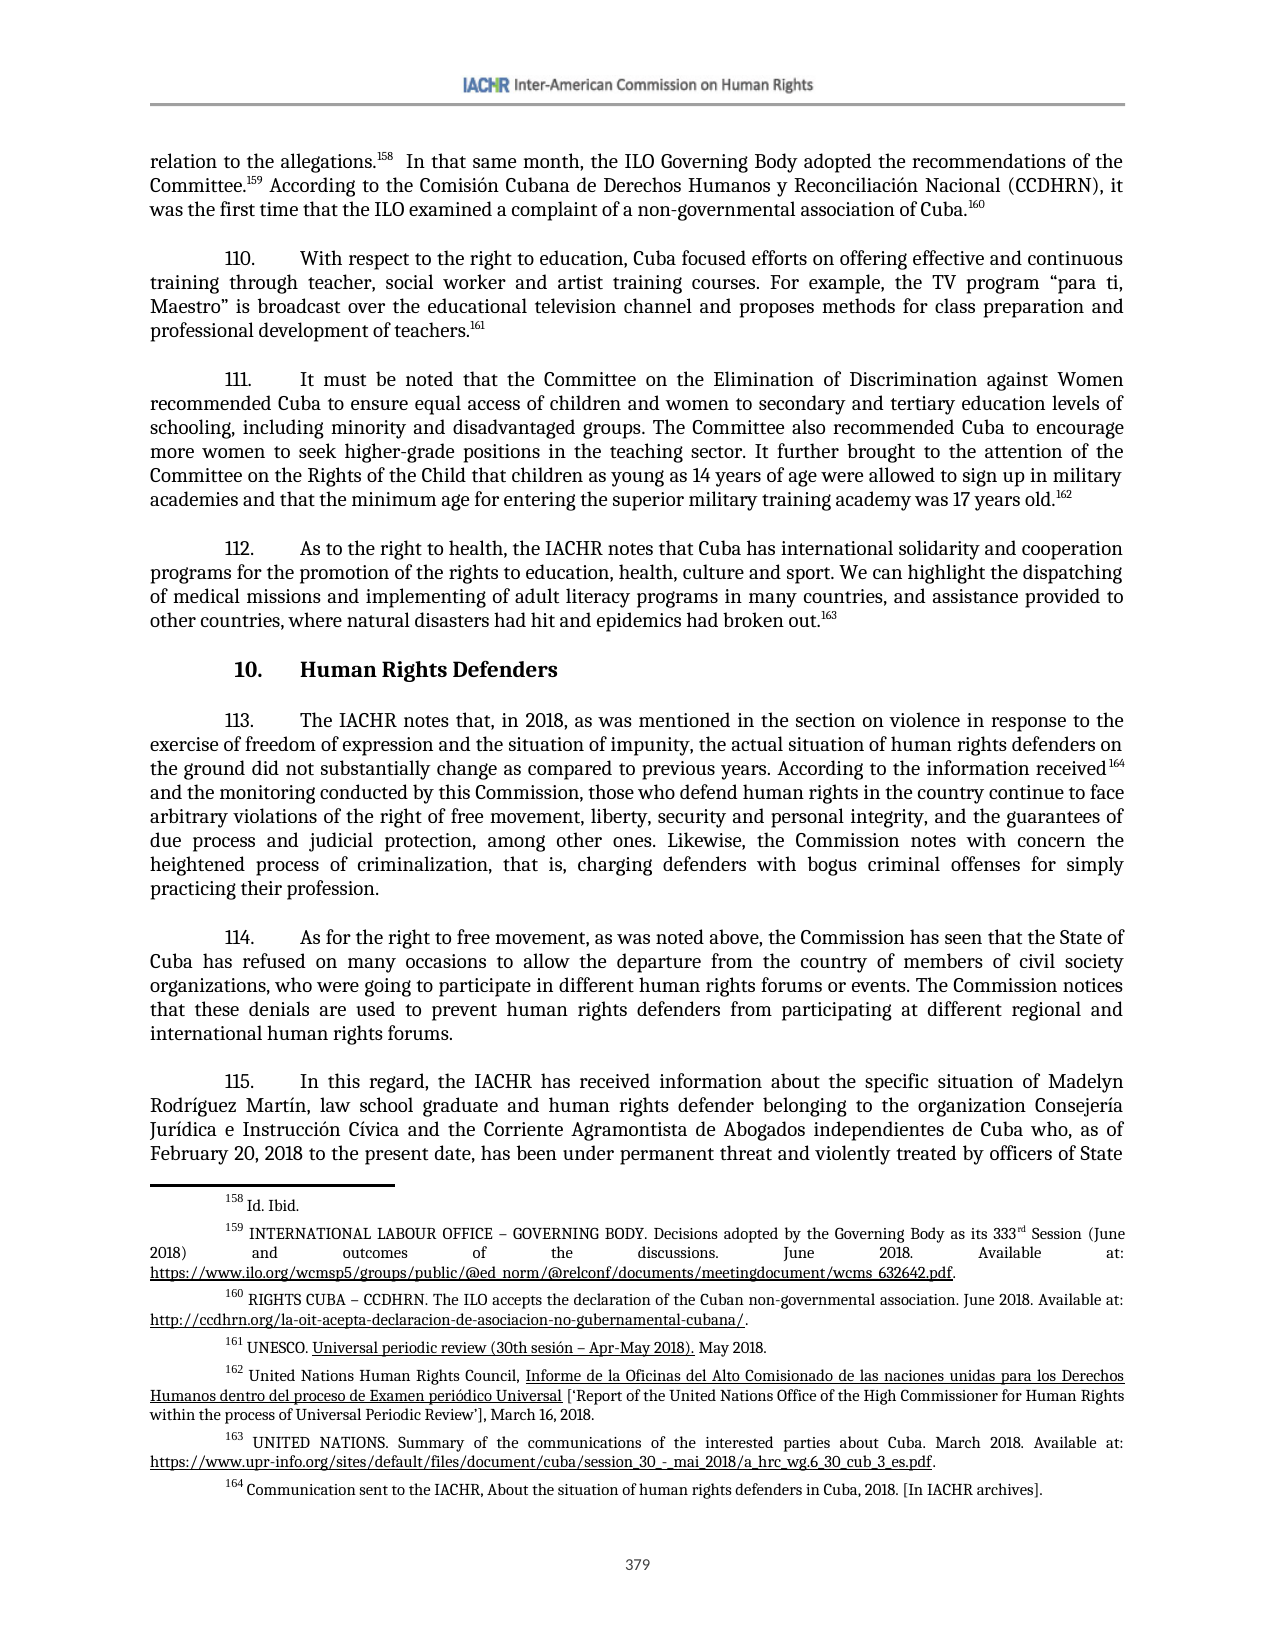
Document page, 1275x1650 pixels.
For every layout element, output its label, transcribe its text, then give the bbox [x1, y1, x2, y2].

list It must be noted that the Committee on the Elimination of Discrimination against Women recommended Cuba to ensure equal access of children and women to secondary and tertiary education levels of schooling, including minority and disadvantaged groups. The Committee also recommended Cuba to encourage more women to seek higher-grade positions in the teaching sector. It further brought to the attention of the Committee on the Rights of the Child that children as young as 14 years of age were allowed to sign up in military academies and that the minimum age for entering the superior military training academy was 17 years old. [150, 368, 1125, 511]
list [150, 150, 1125, 222]
list The IACHR notes that, in 2018, as was mentioned in the section on violence in response to the exercise of freedom of expression and the situation of impunity, the actual situation of human rights defenders on the ground did not substantially change as compared to previous years. According to the information received and the monitoring conducted by this Commission, those who defend human rights in the country continue to face arbitrary violations of the right of free movement, liberty, security and personal integrity, and the guarantees of due process and judicial protection, among other ones. Likewise, the Commission notes with concern the heightened process of criminalization, that is, charging defenders with bogus criminal offenses for simply practicing their profession. [150, 709, 1125, 900]
list As for the right to free movement, as was noted above, the Commission has seen that the State of Cuba has refused on many occasions to allow the departure from the country of members of civil society organizations, who were going to participate in different human rights forums or events. The Commission notices that these denials are used to prevent human rights defenders from participating at different regional and international human rights forums. [150, 925, 1125, 1045]
picture [451, 75, 824, 95]
subtitle 10. Human Rights Defenders [234, 657, 1125, 684]
list As to the right to health, the IACHR notes that Cuba has international solidarity and cooperation programs for the promotion of the rights to education, health, culture and sport. We can highlight the dispatching of medical missions and implementing of adult literacy programs in many countries, and assistance provided to other countries, where natural disasters had hit and epidemics had broken out. [150, 536, 1125, 632]
list With respect to the right to education, Cuba focused efforts on offering effective and continuous training through teacher, social worker and artist training courses. For example, the TV program “para ti, Maestro” is broadcast over the educational television channel and proposes methods for class preparation and professional development of teachers. [150, 247, 1125, 343]
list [150, 1070, 1125, 1166]
